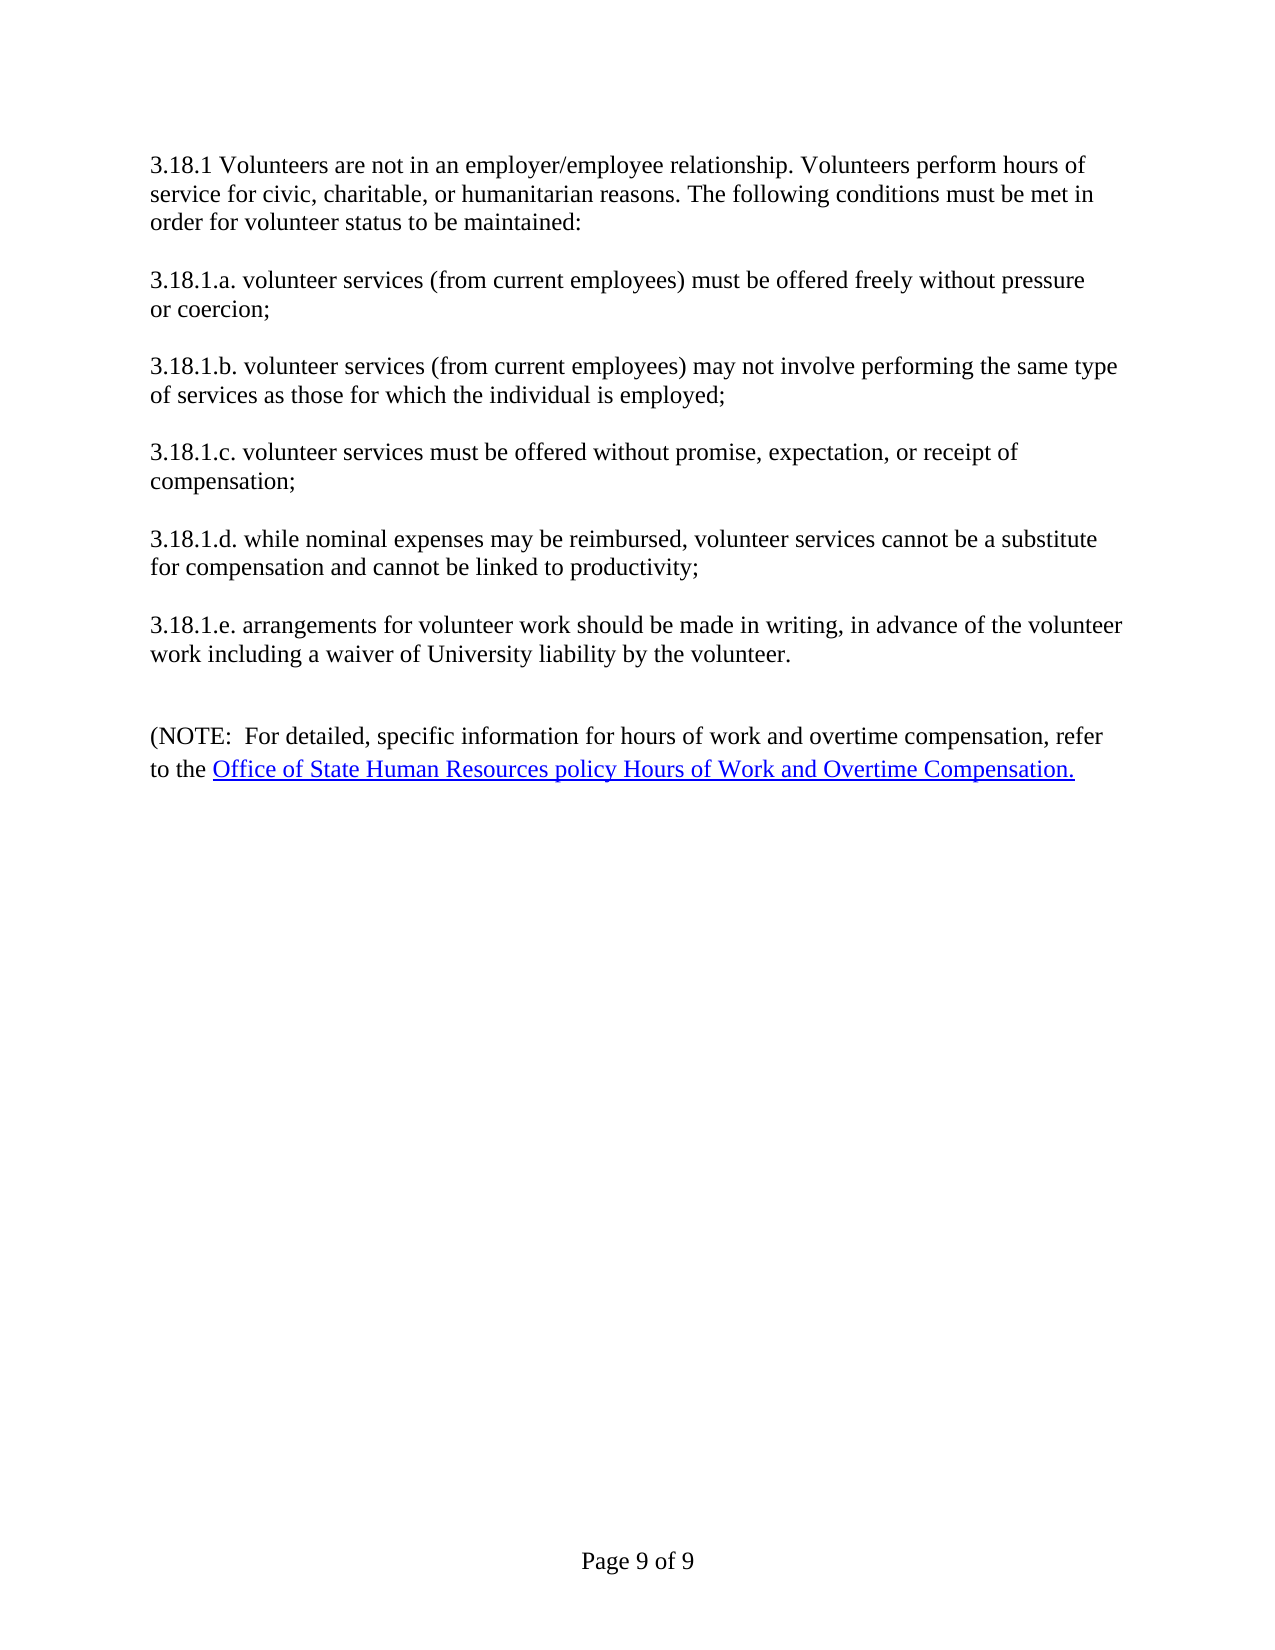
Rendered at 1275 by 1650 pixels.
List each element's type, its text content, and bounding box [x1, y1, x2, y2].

text 3.18.1.a. volunteer services (from current employees) must be offered freely without pressure or coercion; [150, 265, 1125, 322]
text 3.18.1.b. volunteer services (from current employees) may not involve performing the same type of services as those for which the individual is employed; [150, 351, 1125, 409]
text 3.18.1.c. volunteer services must be offered without promise, expectation, or receipt of compensation; [150, 437, 1125, 495]
text 3.18.1.d. while nominal expenses may be reimbursed, volunteer services cannot be a substitute for compensation and cannot be linked to productivity; [150, 524, 1125, 581]
text 3.18.1 Volunteers are not in an employer/employee relationship. Volunteers perform hours of service for civic, charitable, or humanitarian reasons. The following conditions must be met in order for volunteer status to be maintained: [150, 150, 1125, 236]
text (NOTE: For detailed, specific information for hours of work and overtime compensation, refer to the Office of State Human Resources policy Hours of Work and Overtime Compensation. [150, 721, 1125, 783]
text 3.18.1.e. arrangements for volunteer work should be made in writing, in advance of the volunteer work including a waiver of University liability by the volunteer. [150, 610, 1125, 667]
